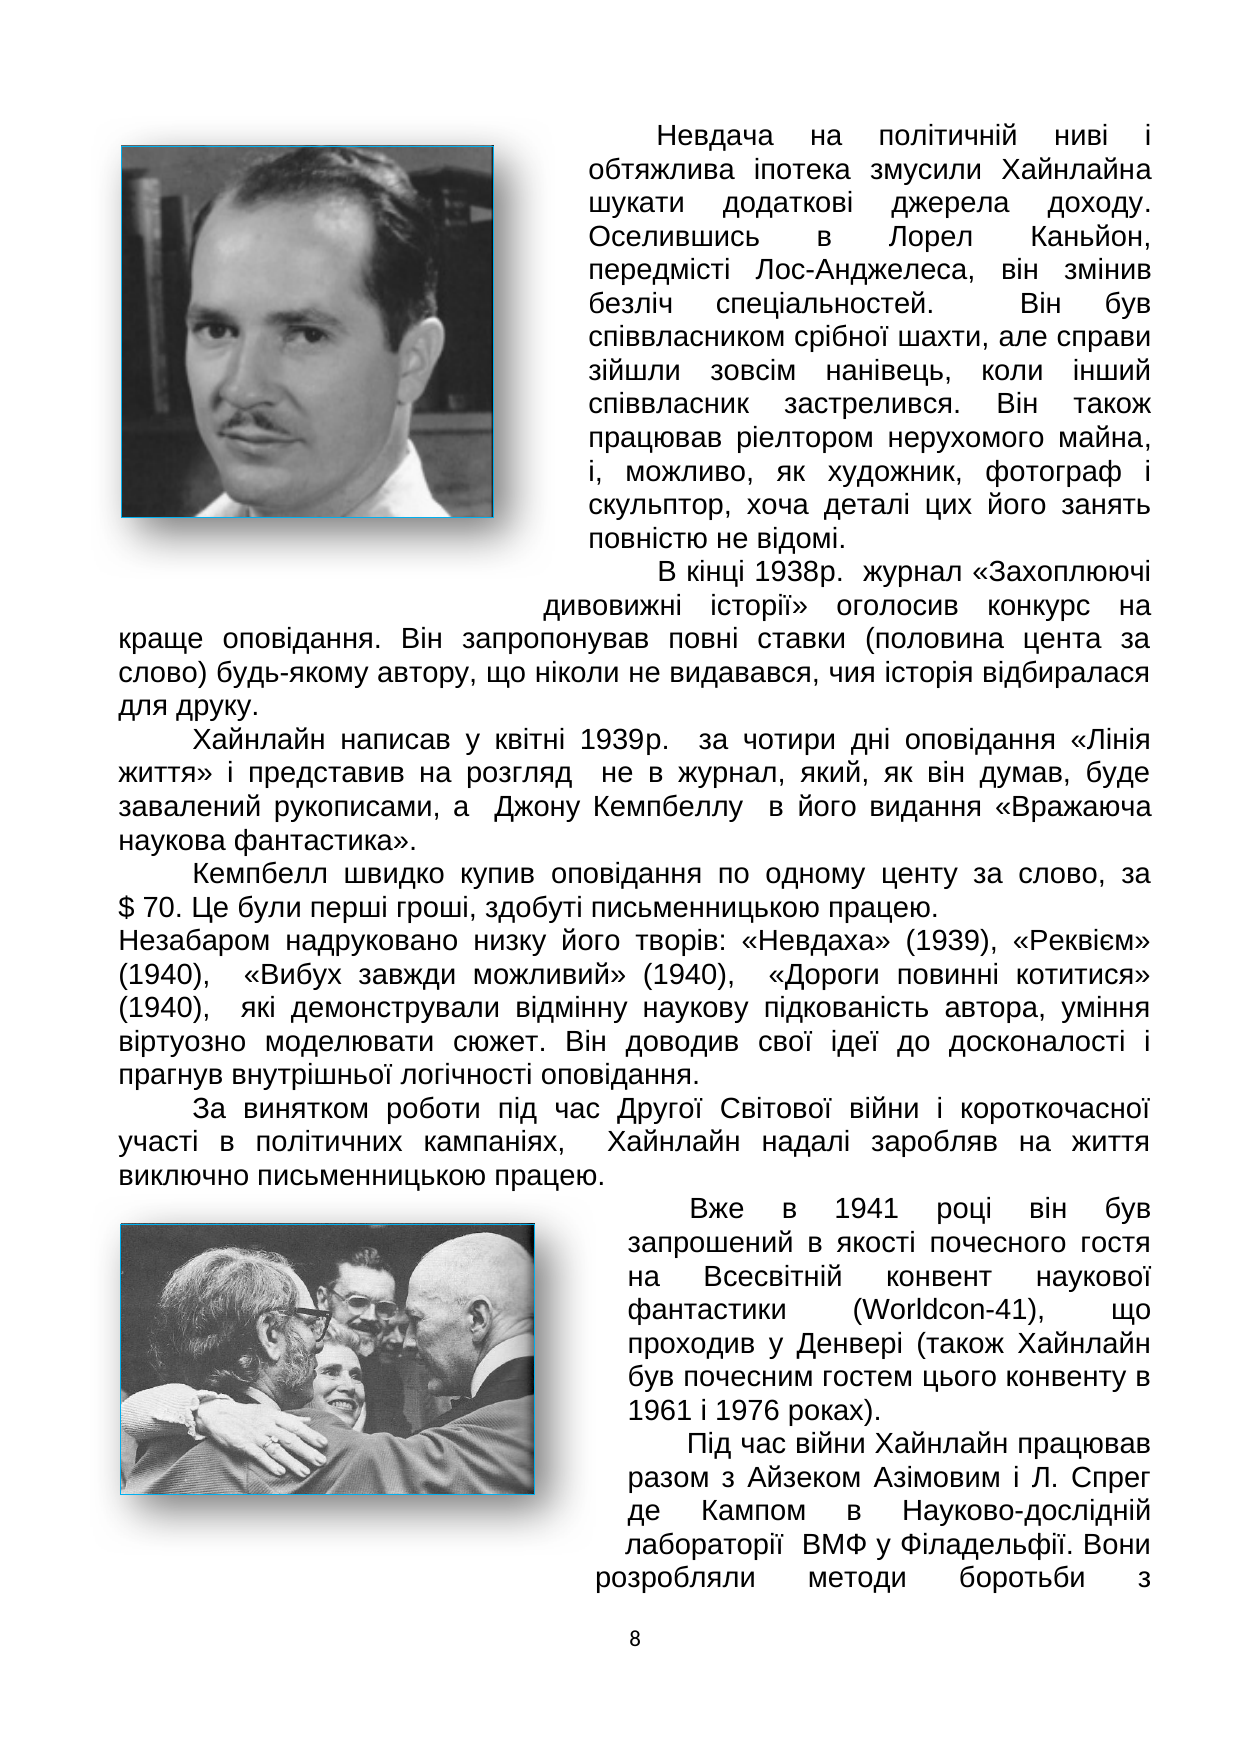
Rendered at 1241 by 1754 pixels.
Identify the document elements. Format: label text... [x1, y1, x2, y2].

text Незабаром надруковано низку його творів: «Невдаха» (1939), «Реквієм» (1940), «Вибух завжди можливий» (1940), «Дороги повинні котитися» (1940), які демонстрували відмінну наукову підкованість автора, уміння віртуозно моделювати сюжет. Він доводив свої ідеї до досконалості і прагнув внутрішньої логічності оповідання. [118, 923, 1152, 1091]
text В кінці 1938р. журнал «Захоплюючі дивовижні історії» оголосив конкурс на краще оповідання. Він запропонував повні ставки (половина цента за слово) будь-якому автору, що ніколи не видавався, чия історія відбиралася для друку. [118, 554, 1152, 722]
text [118, 1426, 1152, 1594]
text Хайнлайн написав у квітні 1939р. за чотири дні оповідання «Лінія життя» і представив на розгляд не в журнал, який, як він думав, буде завалений рукописами, а Джону Кемпбеллу в його видання «Вражаюча наукова фантастика». [118, 722, 1152, 856]
text Вже в 1941 році він був запрошений в якості почесного гостя на Всесвітній конвент наукової фантастики (Worldcon-41), що проходив у Денвері (також Хайнлайн був почесним гостем цього конвенту в 1961 і 1976 роках). [118, 1191, 1152, 1426]
text Невдача на політичній ниві і обтяжлива іпотека змусили Хайнлайна шукати додаткові джерела доходу. Оселившись в Лорел Каньйон, передмісті Лос-Анджелеса, він змінив безліч спеціальностей. Він був співвласником срібної шахти, але справи зійшли зовсім нанівець, коли інший співвласник застрелився. Він також працював ріелтором нерухомого майна, і, можливо, як художник, фотограф і скульптор, хоча деталі цих його занять повністю не відомі. [118, 118, 1152, 554]
text Кемпбелл швидко купив оповідання по одному центу за слово, за $ 70. Це були перші гроші, здобуті письменницькою працею. [118, 856, 1152, 923]
text За винятком роботи під час Другої Світової війни і короткочасної участі в політичних кампаніях, Хайнлайн надалі заробляв на життя виключно письменницькою працею. [118, 1091, 1152, 1191]
